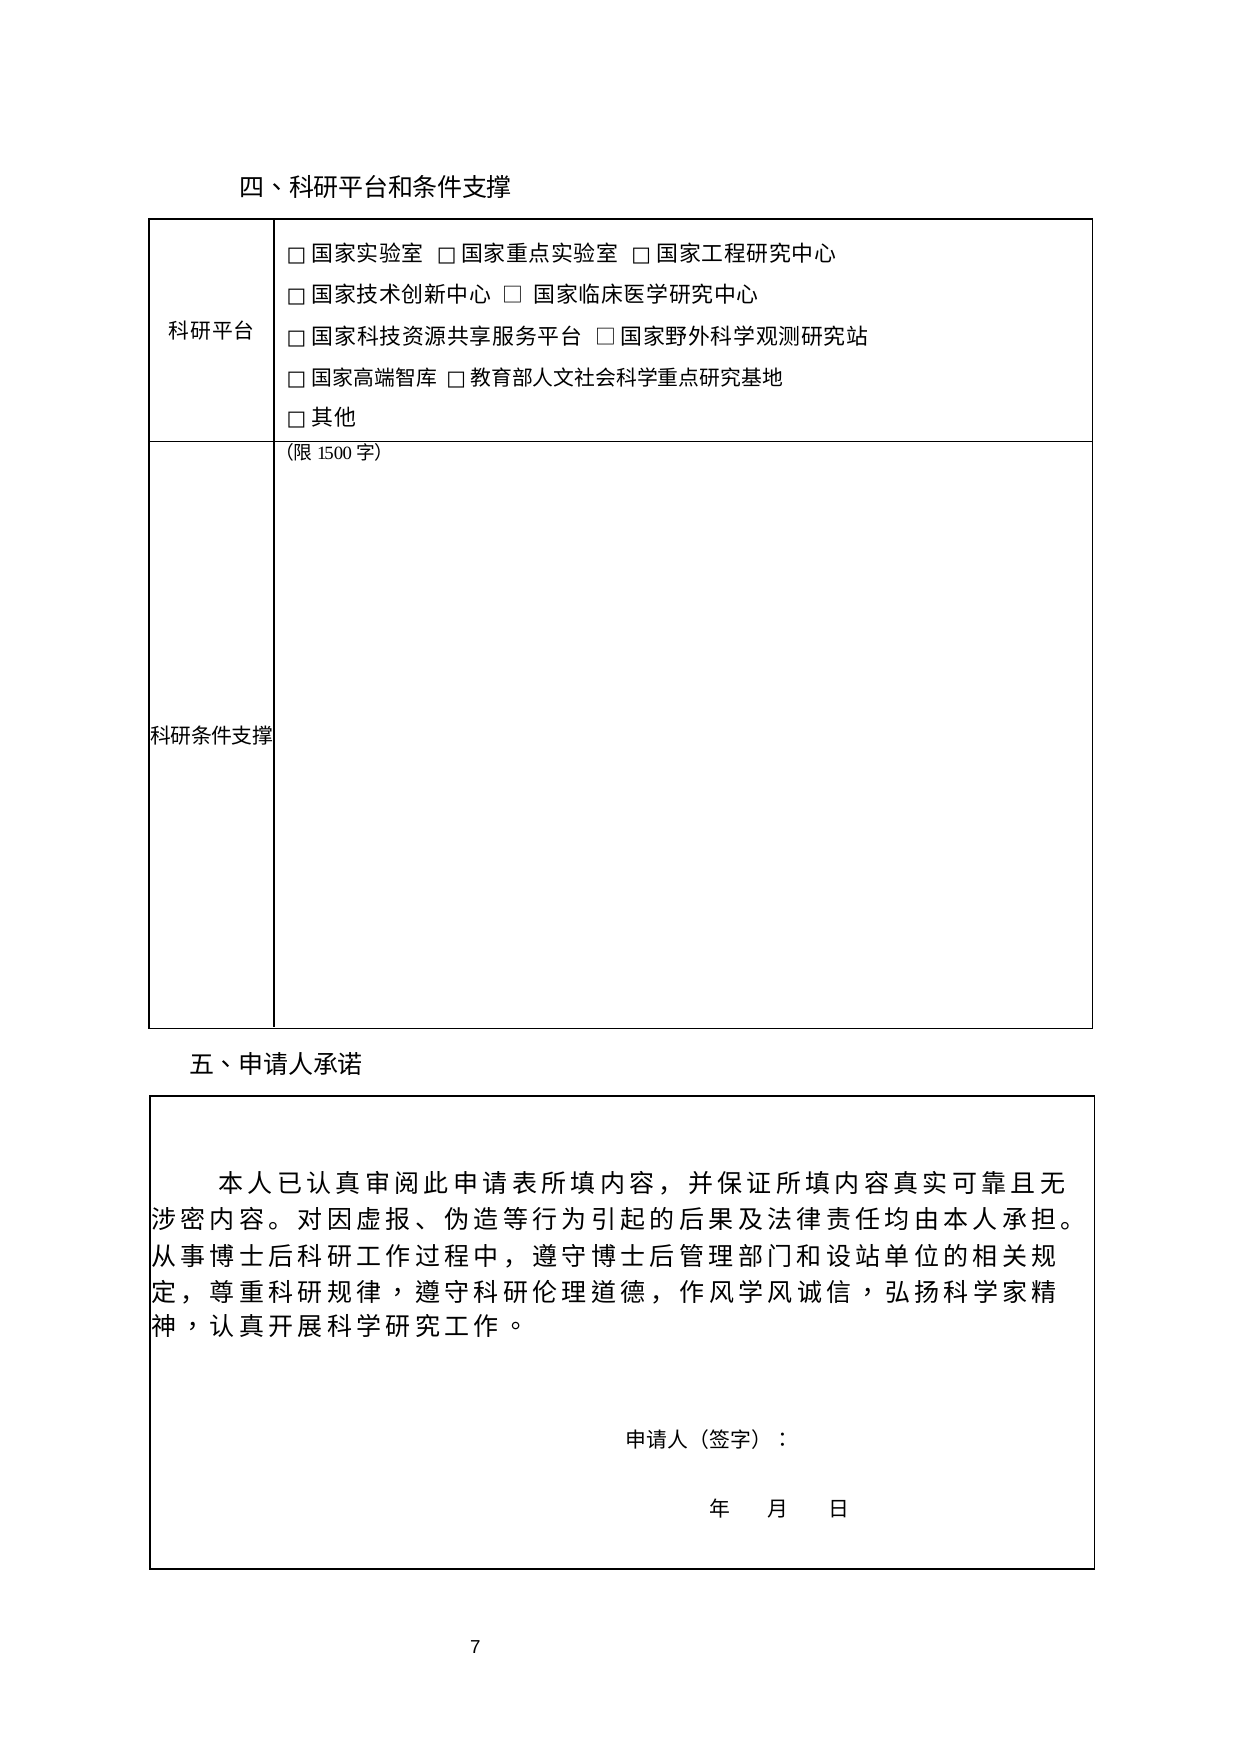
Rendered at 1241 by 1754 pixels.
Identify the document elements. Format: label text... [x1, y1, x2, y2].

table_header 科研平台 [150, 220, 273, 441]
text 四、科研平台和条件支撑 [191, 170, 1093, 203]
table_cell 科研条件支撑 [150, 442, 273, 1027]
table_header 本人已认真审阅此申请表所填内容，并保证所填内容真实可靠且无涉密内容。对因虚报、伪造等行为引起的后果及法律责任均由本人承担。从事博士后科研工作过程中，遵守博士后管理部门和设站单位的相关规定，尊重科研规律，遵守科研伦理道德，作风学风诚信，弘扬科学家精神，认真开展科学研究工作。 申请人（签字）： 年 月 日 [151, 1097, 1094, 1568]
table_cell （限 1500 字） [275, 442, 1092, 1027]
table_header □ 国家实验室 □ 国家重点实验室 □ 国家工程研究中心 □ 国家技术创新中心 □ 国家临床医学研究中心 □ 国家科技资源共享服务平台 □ 国家野外科学观测研究站 □ 国家高端智库 □ 教育部人文社会科学重点研究基地 □ 其他 [275, 220, 1092, 441]
text 五、申请人承诺 [189, 1049, 1093, 1080]
